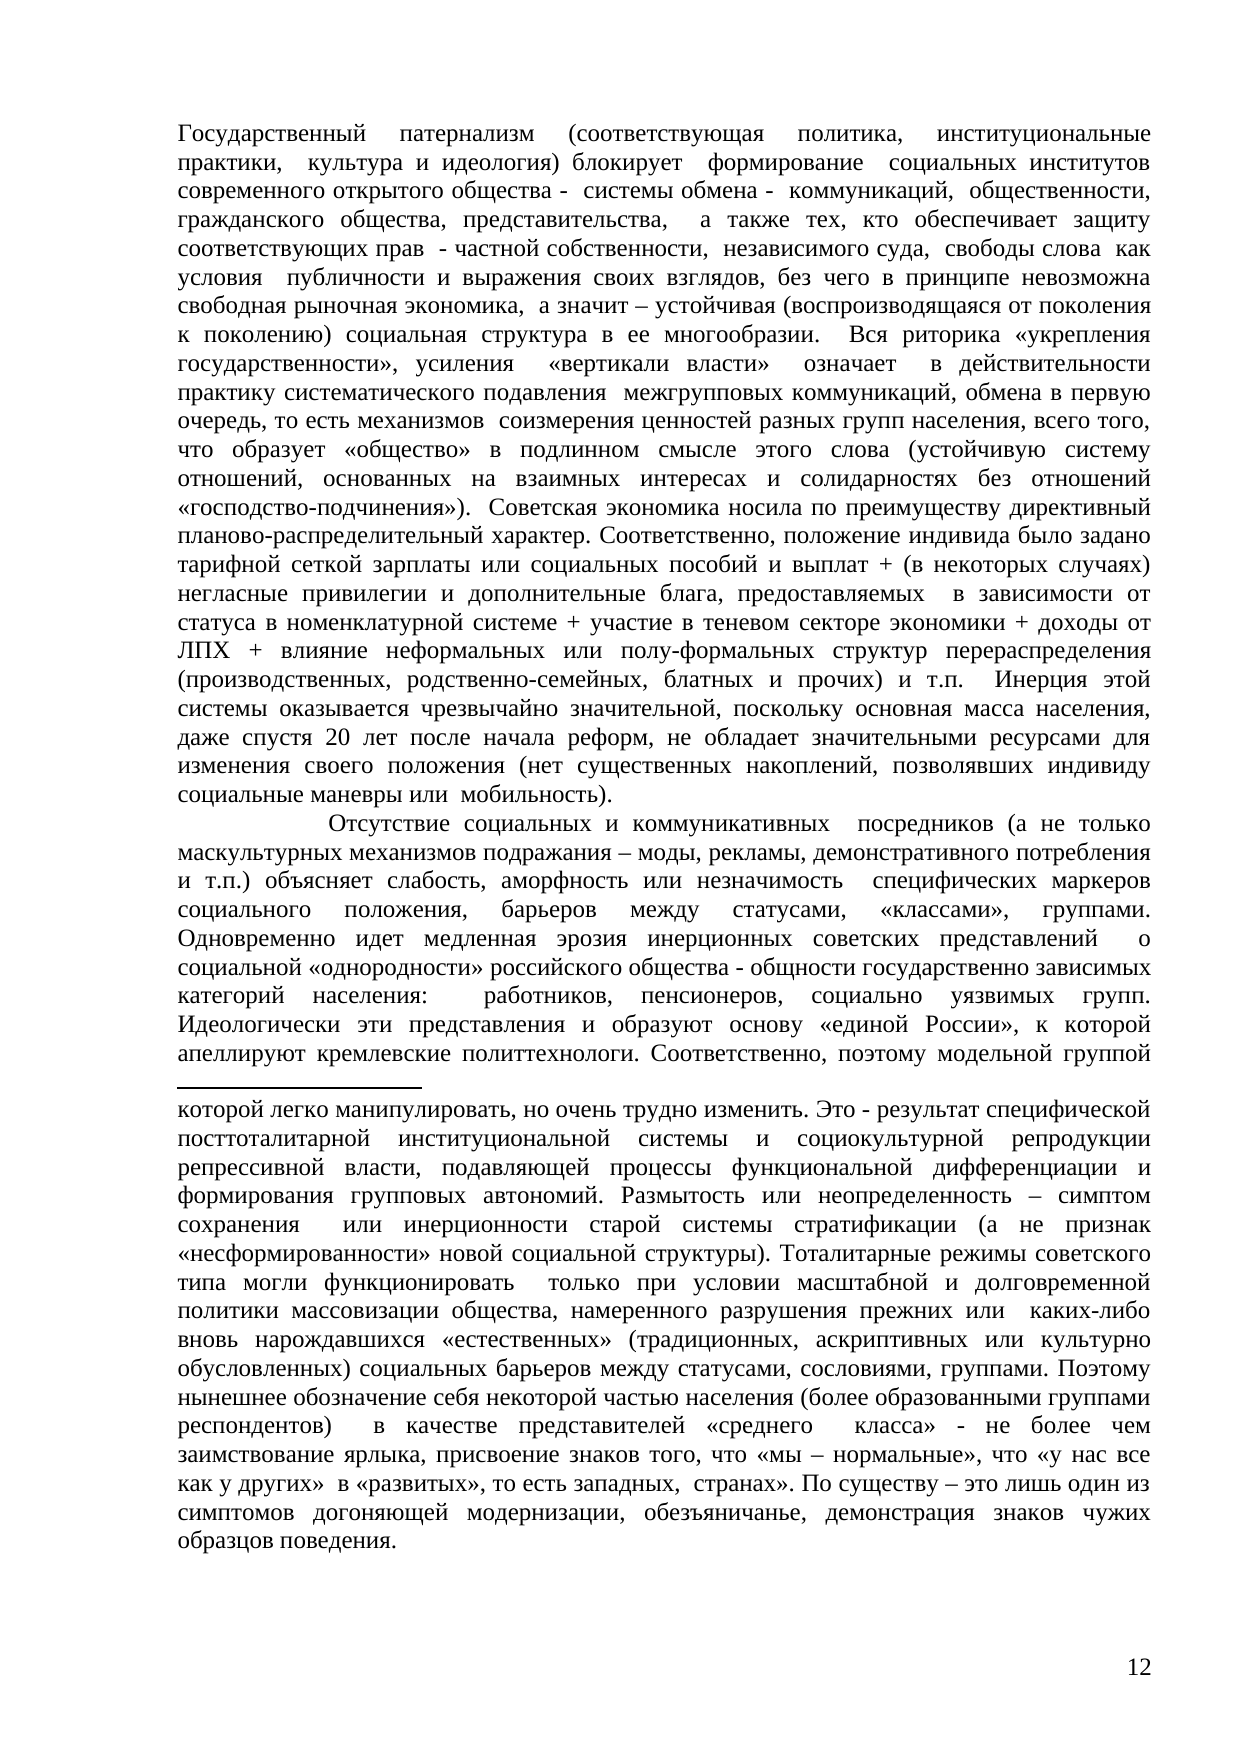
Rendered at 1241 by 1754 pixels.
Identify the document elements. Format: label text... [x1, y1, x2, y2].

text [177, 118, 1152, 808]
text Отсутствие социальных и коммуникативных посредников (а не только маскультурных механизмов подражания – моды, рекламы, демонстративного потребления и т.п.) объясняет слабость, аморфность или незначимость специфических маркеров социального положения, барьеров между статусами, «классами», группами. Одновременно идет медленная эрозия инерционных советских представлений о социальной «однородности» российского общества - общности государственно зависимых категорий населения: работников, пенсионеров, социально уязвимых групп. Идеологически эти представления и образуют основу «единой России», к которой апеллируют кремлевские политтехнологи. Соответственно, поэтому модельной группой для постсоветского общества остается по-прежнему категория «промышленные рабочие», мнения, взгляды и интересы которых оказываются «средними» во всех смыслах и отношениях, что постоянно демонстрируют социологические опросы населения. На наш взгляд, это свидетельствует о сохранении их нормативной силе, их образцовости или легитимирующей функции, на которые ориентируются все другие групп (как вышестоящие, так и нижестоящие). [177, 808, 1152, 1067]
